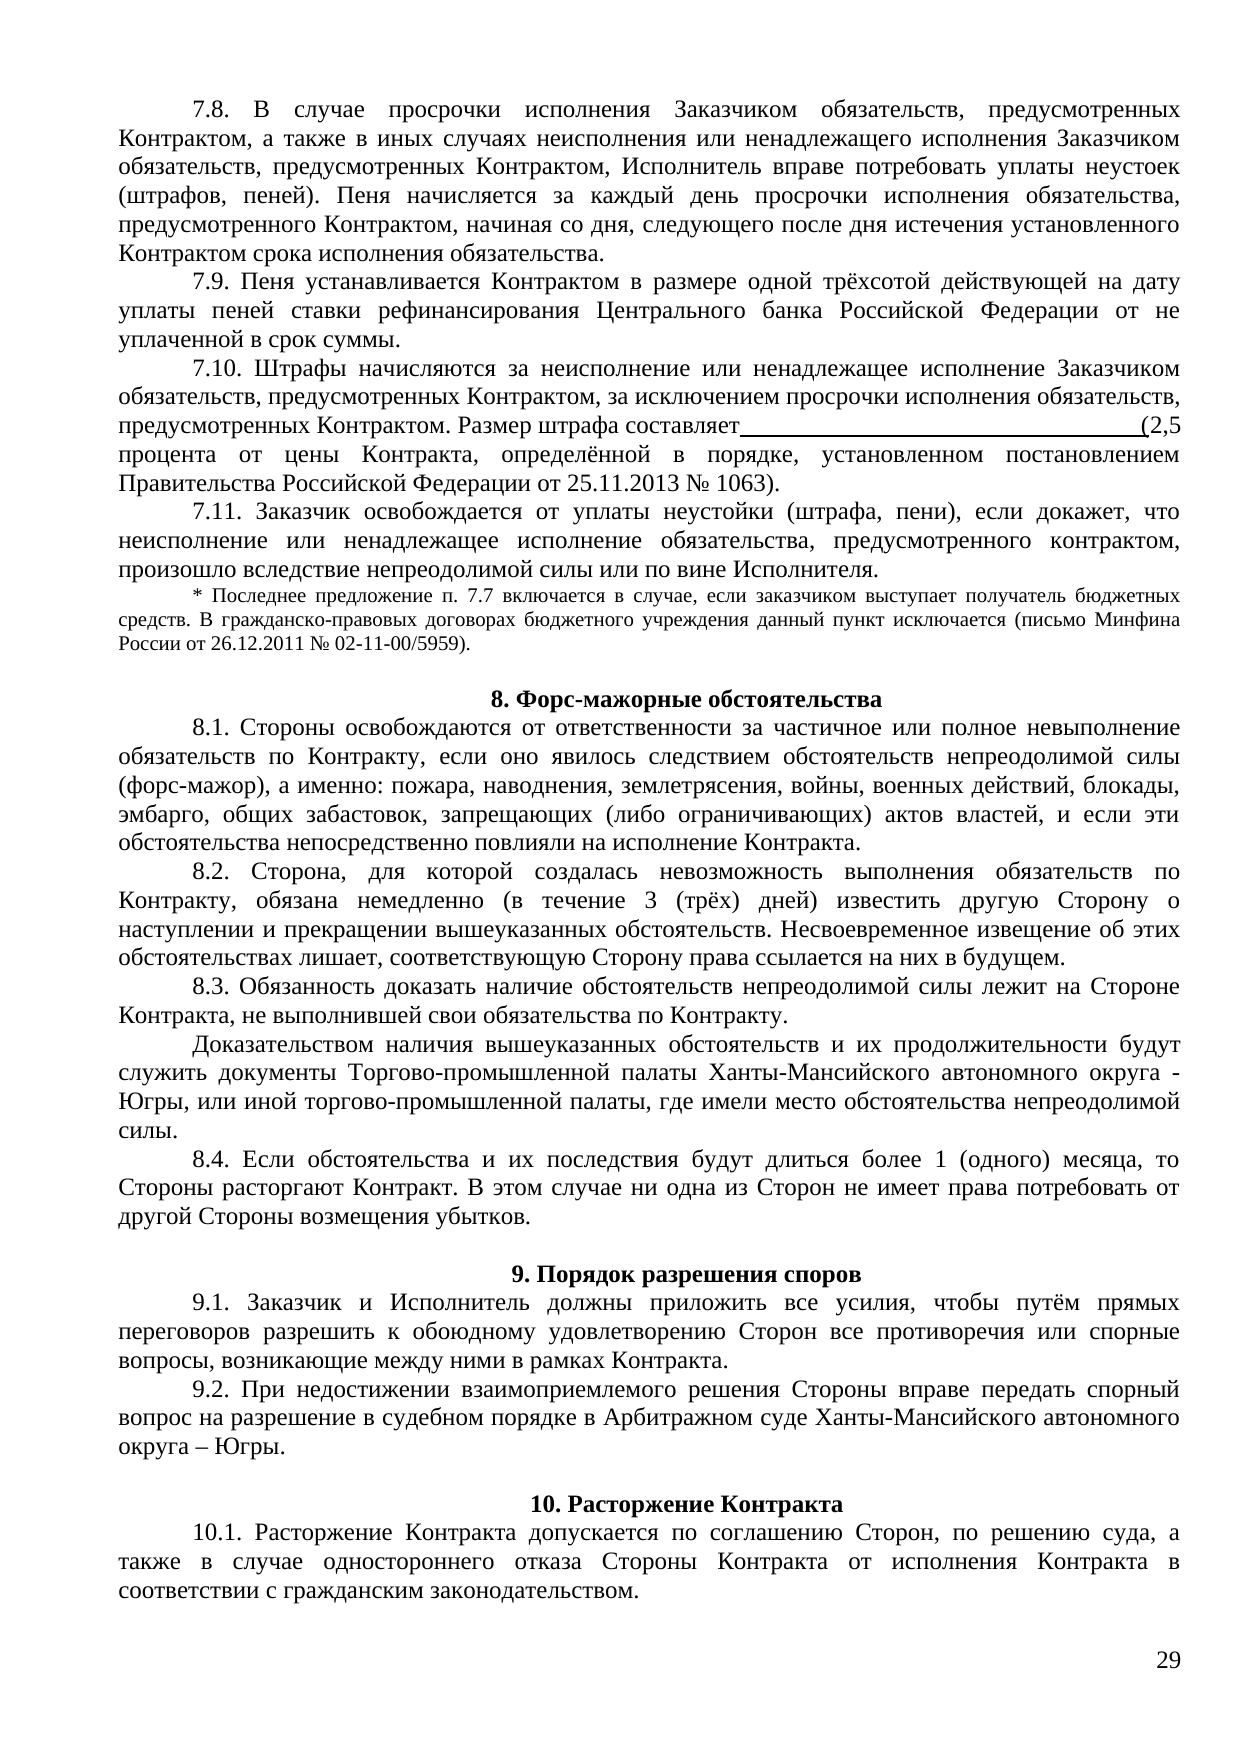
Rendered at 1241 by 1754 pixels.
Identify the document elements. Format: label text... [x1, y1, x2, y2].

text 8.3. Обязанность доказать наличие обстоятельств непреодолимой силы лежит на Стороне Контракта, не выполнившей свои обязательства по Контракту. [118, 971, 1181, 1029]
text 7.10. Штрафы начисляются за неисполнение или ненадлежащее исполнение Заказчиком обязательств, предусмотренных Контрактом, за исключением просрочки исполнения обязательств, предусмотренных Контрактом. Размер штрафа составляет (2,5 процента от цены Контракта, определённой в порядке, установленном постановлением Правительства Российской Федерации от 25.11.2013 № 1063). [118, 353, 1181, 496]
text 8. Форс-мажорные обстоятельства [118, 684, 1181, 712]
text 7.8. В случае просрочки исполнения Заказчиком обязательств, предусмотренных Контрактом, а также в иных случаях неисполнения или ненадлежащего исполнения Заказчиком обязательств, предусмотренных Контрактом, Исполнитель вправе потребовать уплаты неустоек (штрафов, пеней). Пеня начисляется за каждый день просрочки исполнения обязательства, предусмотренного Контрактом, начиная со дня, следующего после дня истечения установленного Контрактом срока исполнения обязательства. [118, 94, 1181, 266]
text 9. Порядок разрешения споров [118, 1259, 1181, 1287]
text 7.11. Заказчик освобождается от уплаты неустойки (штрафа, пени), если докажет, что неисполнение или ненадлежащее исполнение обязательства, предусмотренного контрактом, произошло вследствие непреодолимой силы или по вине Исполнителя. [118, 496, 1181, 583]
text 8.2. Сторона, для которой создалась невозможность выполнения обязательств по Контракту, обязана немедленно (в течение 3 (трёх) дней) известить другую Сторону о наступлении и прекращении вышеуказанных обстоятельств. Несвоевременное извещение об этих обстоятельствах лишает, соответствующую Сторону права ссылается на них в будущем. [118, 856, 1181, 971]
text 10.1. Расторжение Контракта допускается по соглашению Сторон, по решению суда, а также в случае одностороннего отказа Стороны Контракта от исполнения Контракта в соответствии с гражданским законодательством. [118, 1517, 1181, 1604]
text 8.1. Стороны освобождаются от ответственности за частичное или полное невыполнение обязательств по Контракту, если оно явилось следствием обстоятельств непреодолимой силы (форс-мажор), а именно: пожара, наводнения, землетрясения, войны, военных действий, блокады, эмбарго, общих забастовок, запрещающих (либо ограничивающих) актов властей, и если эти обстоятельства непосредственно повлияли на исполнение Контракта. [118, 712, 1181, 856]
text Доказательством наличия вышеуказанных обстоятельств и их продолжительности будут служить документы Торгово-промышленной палаты Ханты-Мансийского автономного округа - Югры, или иной торгово-промышленной палаты, где имели место обстоятельства непреодолимой силы. [118, 1029, 1181, 1144]
text 10. Расторжение Контракта [118, 1489, 1181, 1517]
text 9.1. Заказчик и Исполнитель должны приложить все усилия, чтобы путём прямых переговоров разрешить к обоюдному удовлетворению Сторон все противоречия или спорные вопросы, возникающие между ними в рамках Контракта. [118, 1287, 1181, 1374]
text 7.9. Пеня устанавливается Контрактом в размере одной трёхсотой действующей на дату уплаты пеней ставки рефинансирования Центрального банка Российской Федерации от не уплаченной в срок суммы. [118, 266, 1181, 353]
text 8.4. Если обстоятельства и их последствия будут длиться более 1 (одного) месяца, то Стороны расторгают Контракт. В этом случае ни одна из Сторон не имеет права потребовать от другой Стороны возмещения убытков. [118, 1144, 1181, 1230]
text * Последнее предложение п. 7.7 включается в случае, если заказчиком выступает получатель бюджетных средств. В гражданско-правовых договорах бюджетного учреждения данный пункт исключается (письмо Минфина России от 26.12.2011 № 02-11-00/5959). [118, 583, 1181, 655]
text 9.2. При недостижении взаимоприемлемого решения Стороны вправе передать спорный вопрос на разрешение в судебном порядке в Арбитражном суде Ханты-Мансийского автономного округа – Югры. [118, 1374, 1181, 1460]
